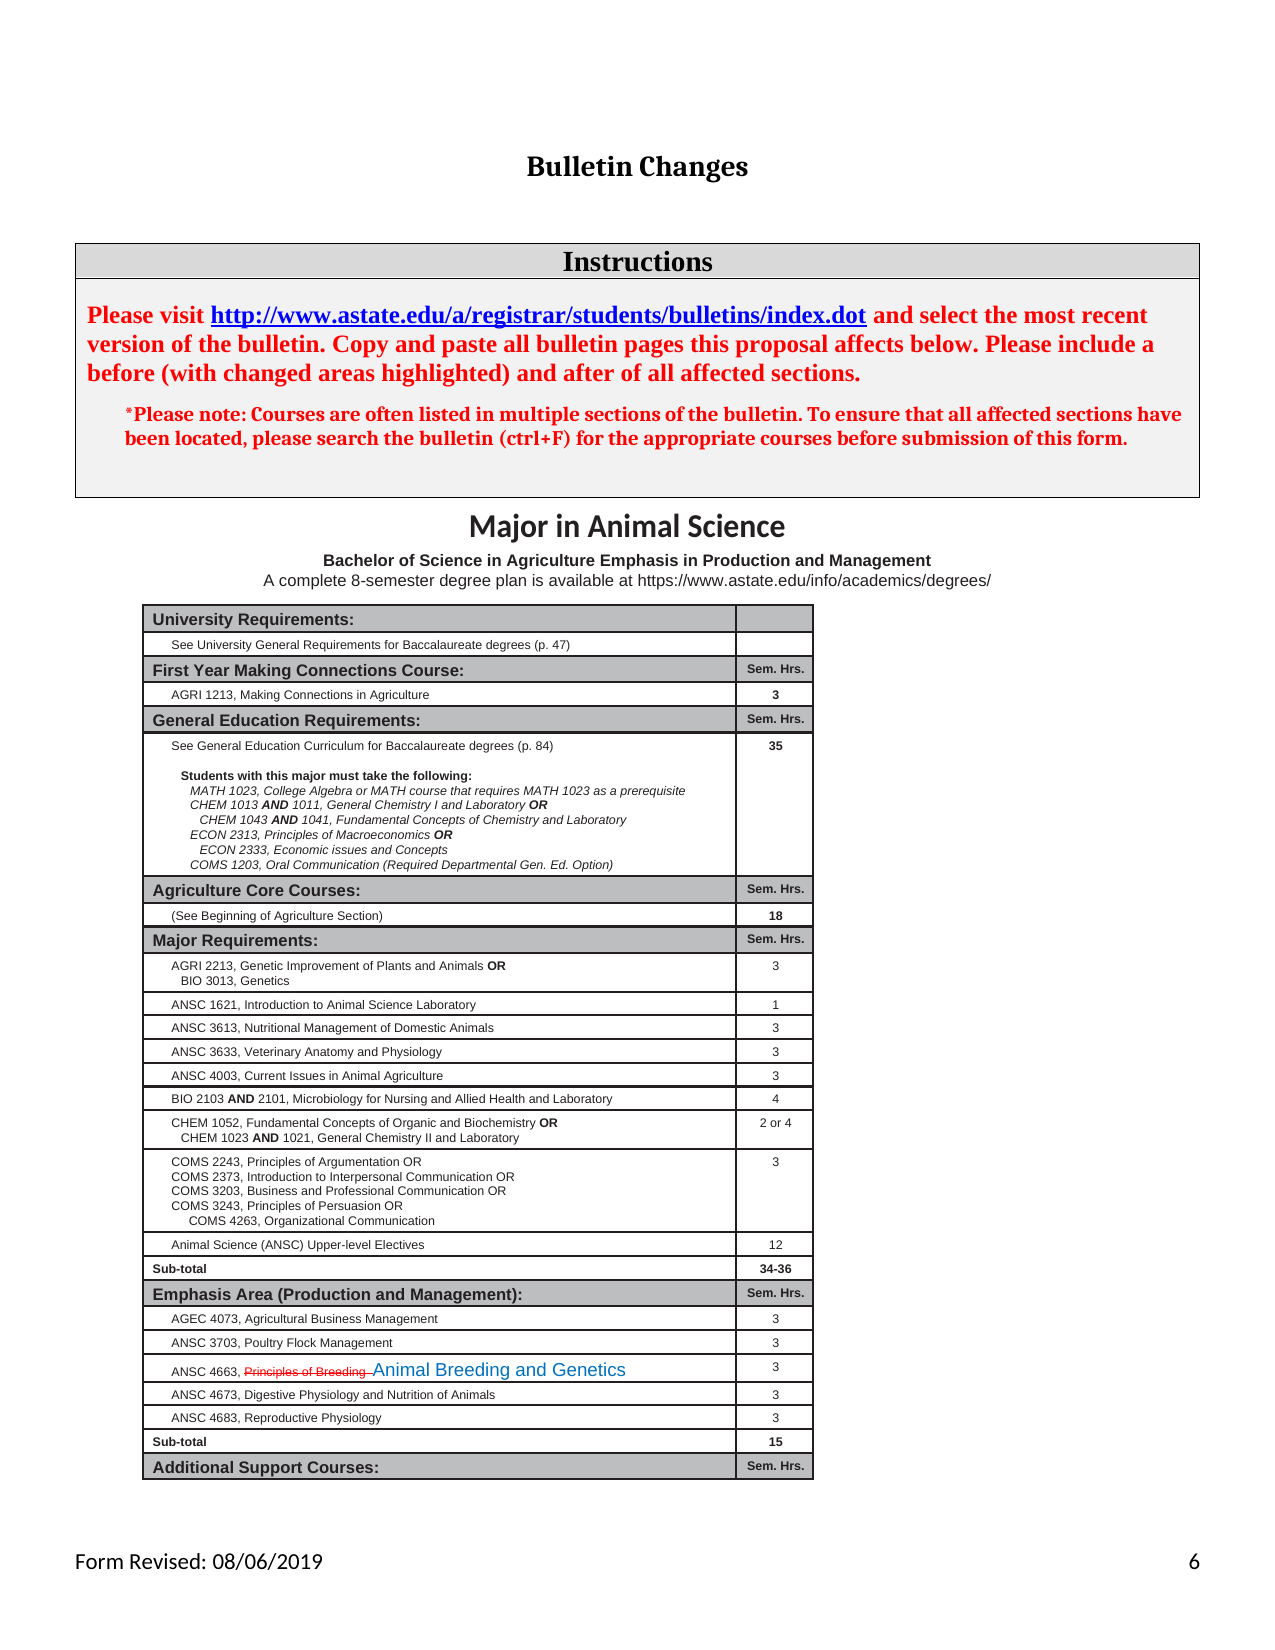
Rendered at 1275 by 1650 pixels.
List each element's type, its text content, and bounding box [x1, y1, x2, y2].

subtitle Major in Animal Science [75, 505, 1179, 546]
table_cell Sub-total [144, 1430, 735, 1452]
table_cell 3 [737, 1406, 812, 1428]
table_cell 3 [737, 954, 812, 991]
table_cell 2 or 4 [737, 1111, 812, 1148]
table_cell AGRI 1213, Making Connections in Agriculture [144, 683, 735, 705]
table_cell Please visit http://www.astate.edu/a/registrar/students/bulletins/index.dot and select the most recent version of the bulletin. Copy and paste all bulletin pages this proposal affects below. Please include a before (with changed areas highlighted) and after of all affected sections. *Please note: Courses are often listed in multiple sections of the bulletin. To ensure that all affected sections have been located, please search the bulletin (ctrl+F) for the appropriate courses before submission of this form. [76, 279, 1199, 497]
table_cell 18 [737, 904, 812, 925]
table_cell Additional Support Courses: [144, 1454, 735, 1478]
table_cell 3 [737, 1040, 812, 1062]
table_cell See University General Requirements for Baccalaureate degrees (p. 47) [144, 633, 735, 654]
table_cell AGRI 2213, Genetic Improvement of Plants and Animals OR BIO 3013, Genetics [144, 954, 735, 991]
table_cell Sub-total [144, 1257, 735, 1278]
table_cell 34-36 [737, 1257, 812, 1278]
table_header Instructions [76, 244, 1199, 277]
table_cell Sem. Hrs. [737, 1454, 812, 1478]
subtitle Bachelor of Science in Agriculture Emphasis in Production and Management [310, 551, 944, 570]
table_cell 3 [737, 1307, 812, 1329]
table_cell 3 [737, 1331, 812, 1352]
table_cell 3 [737, 1150, 812, 1231]
table_cell ANSC 4003, Current Issues in Animal Agriculture [144, 1064, 735, 1085]
table_cell 3 [737, 683, 812, 705]
table_cell [737, 633, 812, 654]
table_cell Sem. Hrs. [737, 657, 812, 681]
text Bulletin Changes [75, 150, 1200, 183]
table_cell 1 [737, 993, 812, 1014]
table_cell ANSC 3703, Poultry Flock Management [144, 1331, 735, 1352]
table_cell 3 [737, 1064, 812, 1085]
table_cell AGEC 4073, Agricultural Business Management [144, 1307, 735, 1329]
table_cell Animal Science (ANSC) Upper-level Electives [144, 1233, 735, 1255]
table_cell BIO 2103 AND 2101, Microbiology for Nursing and Allied Health and Laboratory [144, 1088, 735, 1109]
table_cell First Year Making Connections Course: [144, 657, 735, 681]
table_cell ANSC 4683, Reproductive Physiology [144, 1406, 735, 1428]
text A complete 8-semester degree plan is available at https://www.astate.edu/info/academics/degrees/ [75, 571, 1179, 590]
table_cell CHEM 1052, Fundamental Concepts of Organic and Biochemistry OR CHEM 1023 AND 1021, General Chemistry II and Laboratory [144, 1111, 735, 1148]
table_cell 35 [737, 734, 812, 875]
table_cell 12 [737, 1233, 812, 1255]
table_cell ANSC 4663, Principles of Breeding Animal Breeding and Genetics [144, 1355, 735, 1381]
table_cell 3 [737, 1016, 812, 1038]
table_cell 3 [737, 1383, 812, 1404]
table_cell Sem. Hrs. [737, 707, 812, 731]
table_cell Sem. Hrs. [737, 877, 812, 902]
table_cell ANSC 3633, Veterinary Anatomy and Physiology [144, 1040, 735, 1062]
table_cell Sem. Hrs. [737, 1281, 812, 1305]
table_header University Requirements: [144, 606, 735, 631]
table_cell 15 [737, 1430, 812, 1452]
table_cell Sem. Hrs. [737, 928, 812, 952]
table_cell Agriculture Core Courses: [144, 877, 735, 902]
table_cell COMS 2243, Principles of Argumentation OR COMS 2373, Introduction to Interpersonal Communication OR COMS 3203, Business and Professional Communication OR COMS 3243, Principles of Persuasion OR COMS 4263, Organizational Communication [144, 1150, 735, 1231]
table_cell Emphasis Area (Production and Management): [144, 1281, 735, 1305]
table_cell Major Requirements: [144, 928, 735, 952]
table_cell ANSC 4673, Digestive Physiology and Nutrition of Animals [144, 1383, 735, 1404]
table_cell (See Beginning of Agriculture Section) [144, 904, 735, 925]
table_header [737, 606, 812, 631]
table_cell 3 [737, 1355, 812, 1381]
table_cell 4 [737, 1088, 812, 1109]
table_cell ANSC 1621, Introduction to Animal Science Laboratory [144, 993, 735, 1014]
table_cell General Education Requirements: [144, 707, 735, 731]
table_cell ANSC 3613, Nutritional Management of Domestic Animals [144, 1016, 735, 1038]
table_cell See General Education Curriculum for Baccalaureate degrees (p. 84) Students with this major must take the following: MATH 1023, College Algebra or MATH course that requires MATH 1023 as a prerequisite CHEM 1013 AND 1011, General Chemistry I and Laboratory OR CHEM 1043 AND 1041, Fundamental Concepts of Chemistry and Laboratory ECON 2313, Principles of Macroeconomics OR ECON 2333, Economic issues and Concepts COMS 1203, Oral Communication (Required Departmental Gen. Ed. Option) [144, 734, 735, 875]
